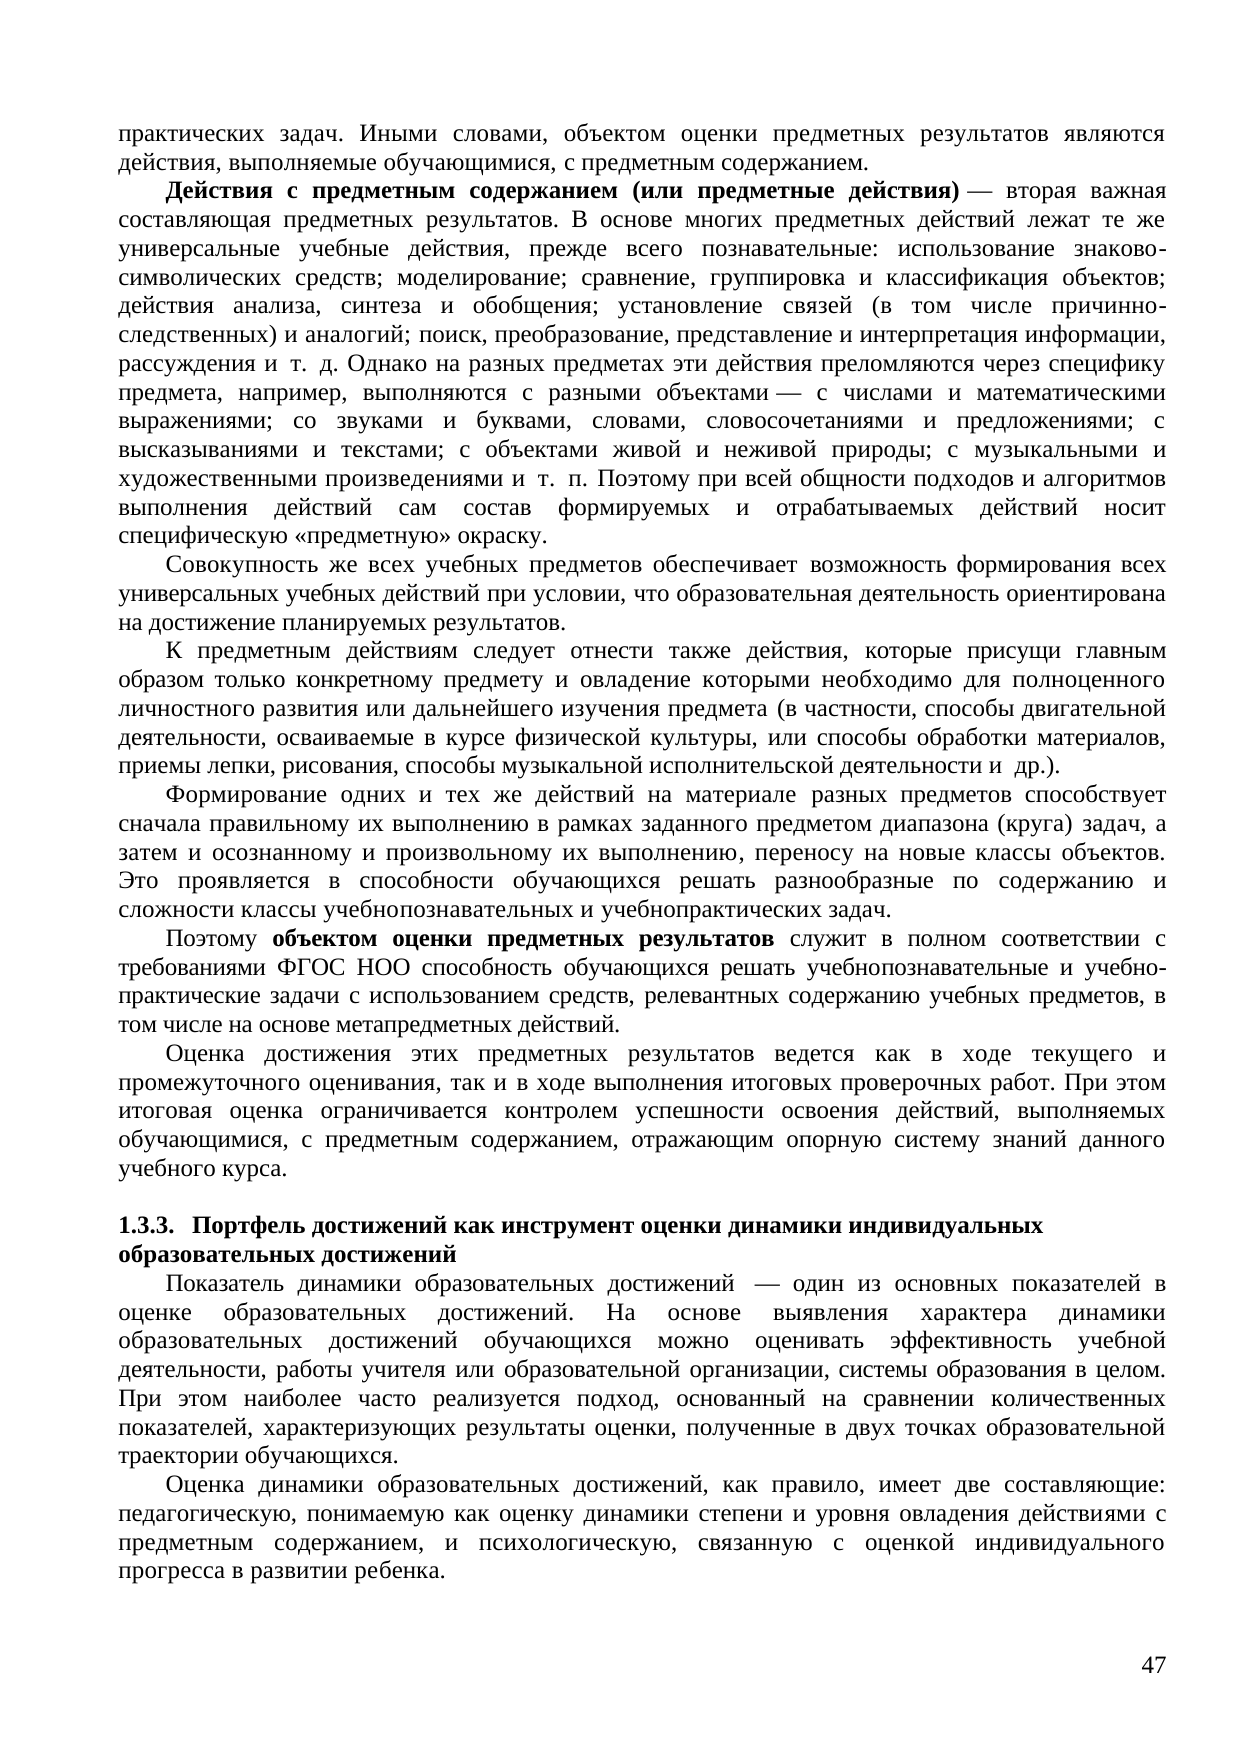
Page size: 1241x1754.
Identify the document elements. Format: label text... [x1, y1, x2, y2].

text К предметным действиям следует отнести также действия, которые присущи главным образом только конкретному предмету и овладение которыми необходимо для полноценного личностного развития или дальнейшего изучения предмета (в частности, способы двигательной деятельности, осваиваемые в курсе физической культуры, или способы обработки материалов, приемы лепки, рисования, способы музыкальной исполнительской деятельности и др.). [118, 636, 1167, 779]
text Поэтому объектом оценки предметных результатов служит в полном соответствии с требованиями ФГОС НОО способность обучающихся решать учебно­познавательные и учебно­практические задачи с использованием средств, релевантных содержанию учебных предметов, в том числе на основе метапредметных действий. [118, 923, 1167, 1038]
text Показатель динамики образовательных достижений — один из основных показателей в оценке образовательных достижений. На основе выявления характера динамики образовательных достижений обучающихся можно оценивать эффективность учебной деятельности, работы учителя или образовательной организации, системы образования в целом. При этом наиболее часто реализуется подход, основанный на сравнении количественных показателей, характеризующих результаты оценки, полученные в двух точках образовательной траектории обучающихся. [118, 1268, 1167, 1469]
text Формирование одних и тех же действий на материале разных предметов способствует сначала правильному их выполнению в рамках заданного предметом диапазона (круга) задач, а затем и осознанному и произвольному их выполнению, переносу на новые классы объектов. Это проявляется в способности обучающихся решать разнообразные по содержанию и сложности классы учебно­познавательных и учебно­практических задач. [118, 779, 1167, 923]
text Совокупность же всех учебных предметов обеспечивает возможность формирования всех универсальных учебных действий при условии, что образовательная деятельность ориентирована на достижение планируемых результатов. [118, 549, 1167, 636]
text Оценка достижения этих предметных результатов ведется как в ходе текущего и промежуточного оценивания, так и в ходе выполнения итоговых проверочных работ. При этом итоговая оценка ограничивается контролем успешности освоения действий, выполняемых обучающимися, с предметным содержанием, отражающим опорную систему знаний данного учебного курса. [118, 1038, 1167, 1182]
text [118, 118, 1167, 176]
text Оценка динамики образовательных достижений, как правило, имеет две составляющие: педагогическую, понимаемую как оценку динамики степени и уровня овладения действиями с предметным содержанием, и психологическую, связанную с оценкой индивидуального прогресса в развитии ребенка. [118, 1469, 1167, 1584]
subtitle Портфель достижений как инструмент оценки динамики индивидуальных образовательных достижений [118, 1211, 1167, 1268]
text Действия с предметным содержанием (или предметные действия) — вторая важная составляющая предметных результатов. В основе многих предметных действий лежат те же универсальные учебные действия, прежде всего познавательные: использование знаково­символических средств; моделирование; сравнение, группировка и классификация объектов; действия анализа, синтеза и обобщения; установление связей (в том числе причинно­следственных) и аналогий; поиск, преобразование, представление и интерпретация информации, рассуждения и т. д. Однако на разных предметах эти действия преломляются через специфику предмета, например, выполняются с разными объектами — с числами и математическими выражениями; со звуками и буквами, словами, словосочетаниями и предложениями; с высказываниями и текстами; с объектами живой и неживой природы; с музыкальными и художественными произведениями и т. п. Поэтому при всей общности подходов и алгоритмов выполнения действий сам состав формируемых и отрабатываемых действий носит специфическую «предметную» окраску. [118, 176, 1167, 549]
